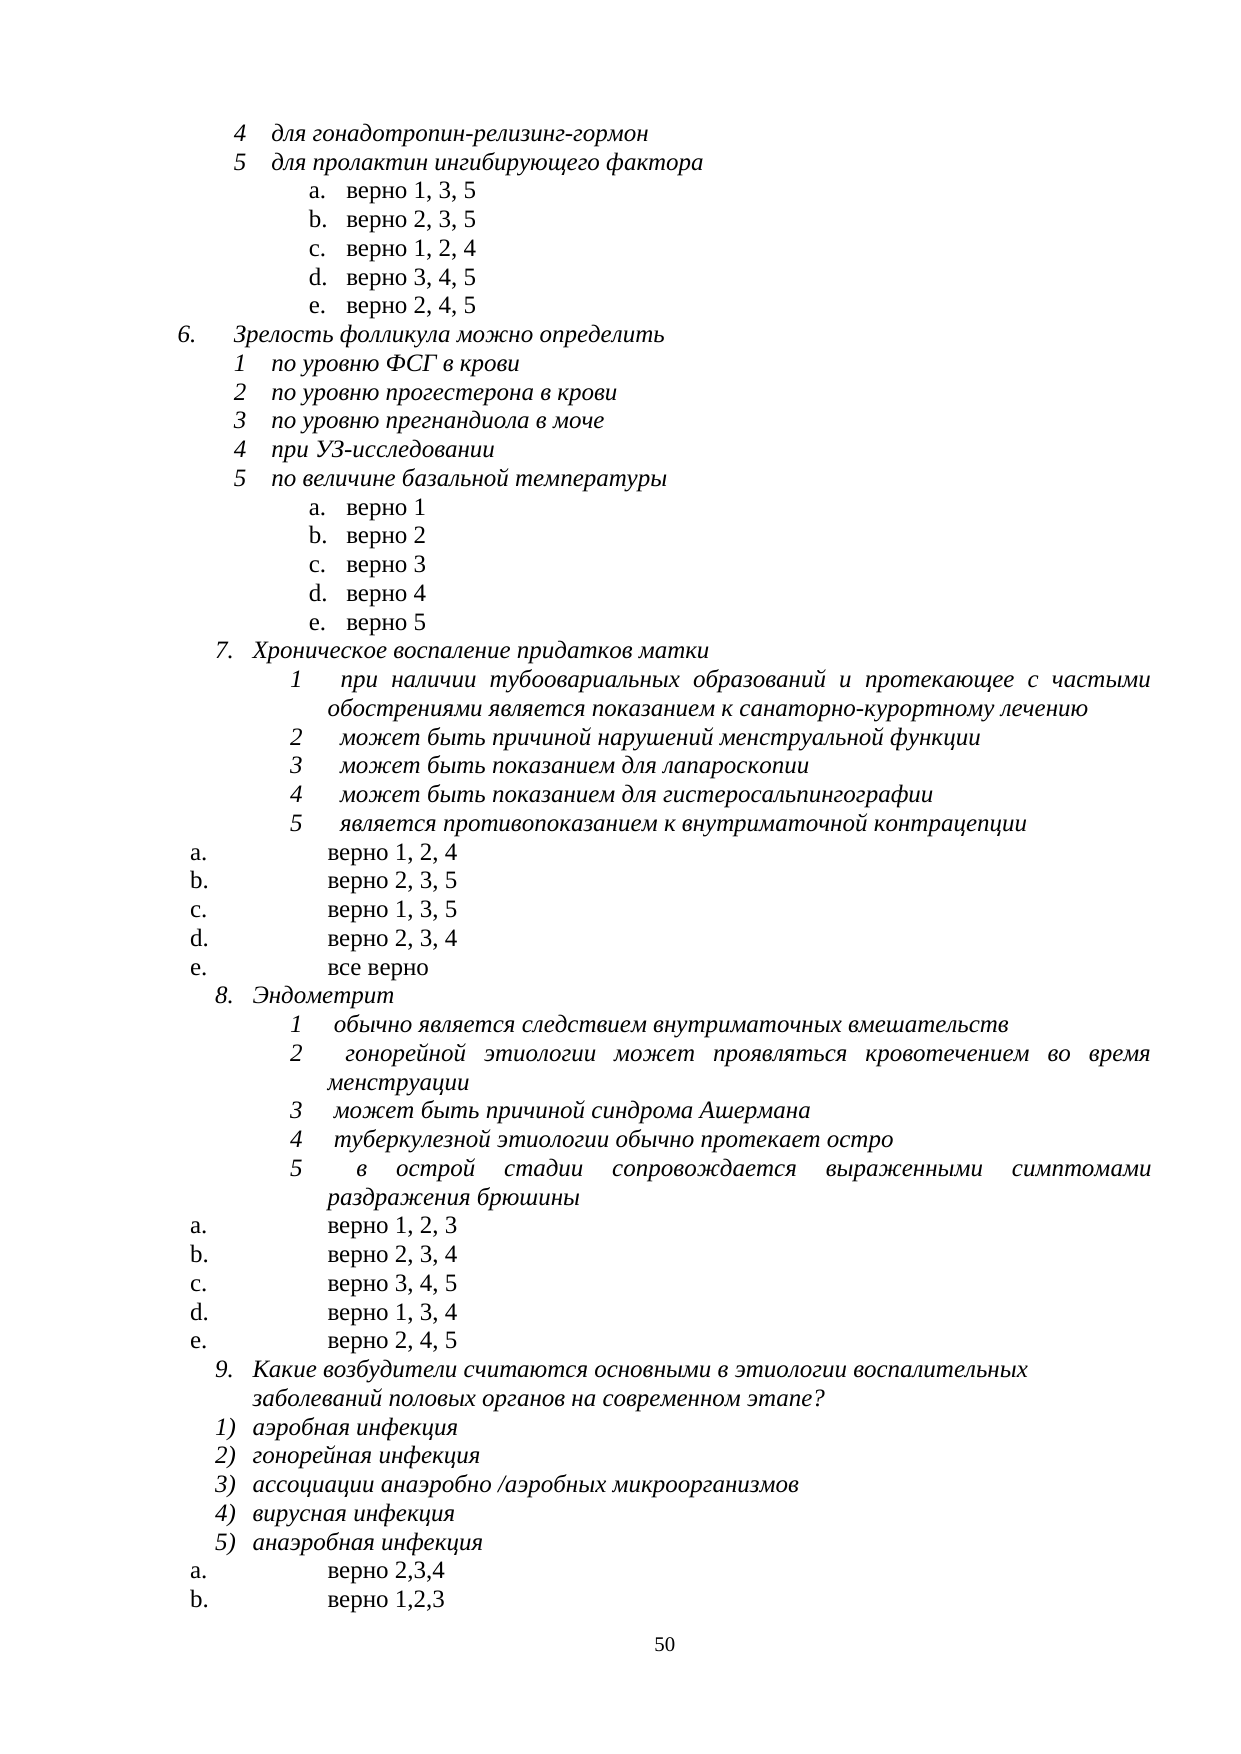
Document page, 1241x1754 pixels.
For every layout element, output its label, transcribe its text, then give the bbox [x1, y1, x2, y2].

list верно 1, 3, 5 [308, 176, 1152, 204]
list является противопоказанием к внутриматочной контрацепции [290, 808, 1152, 837]
list аэробная инфекция [177, 1412, 1152, 1441]
list верно 5 [308, 607, 1152, 636]
list обычно является следствием внутриматочных вмешательств [290, 1009, 1152, 1038]
list при УЗ-исследовании [233, 434, 1152, 463]
list гонорейная инфекция [177, 1441, 1152, 1469]
list гонорейной этиологии может проявляться кровотечением во время менструации [290, 1038, 1152, 1096]
list по уровню ФСГ в крови [233, 348, 1152, 377]
list для пролактин ингибирующего фактора [233, 147, 1152, 176]
list верно 1, 2, 4 [308, 233, 1152, 262]
list Какие возбудители считаются основными в этиологии воспалительных заболеваний половых органов на современном этапе? [215, 1354, 1152, 1412]
list верно 2,3,4 [177, 1556, 1152, 1584]
list для гонадотропин-релизинг-гормон [233, 118, 1152, 147]
list все верно [177, 952, 1152, 981]
list туберкулезной этиологии обычно протекает остро [290, 1124, 1152, 1153]
list верно 1, 2, 3 [177, 1211, 1152, 1239]
list верно 4 [308, 578, 1152, 607]
list верно 3, 4, 5 [308, 262, 1152, 291]
list по величине базальной температуры [233, 463, 1152, 492]
list верно 3 [308, 549, 1152, 578]
list по уровню прогестерона в крови [233, 377, 1152, 406]
list при наличии тубоовариальных образований и протекающее с частыми обострениями является показанием к санаторно-курортному лечению [290, 664, 1152, 722]
list верно 2, 3, 4 [177, 923, 1152, 952]
list верно 1 [308, 492, 1152, 521]
list верно 2, 4, 5 [177, 1326, 1152, 1354]
list Зрелость фолликула можно определить [177, 319, 1152, 348]
list может быть причиной нарушений менструальной функции [290, 722, 1152, 751]
list верно 1,2,3 [177, 1584, 1152, 1613]
list верно 2, 3, 5 [308, 204, 1152, 233]
list ассоциации анаэробно /аэробных микроорганизмов [177, 1469, 1152, 1498]
list верно 2, 3, 4 [177, 1239, 1152, 1268]
list может быть показанием для лапароскопии [290, 751, 1152, 779]
list вирусная инфекция [177, 1498, 1152, 1527]
list Эндометрит [215, 981, 1152, 1009]
list в острой стадии сопровождается выраженными симптомами раздражения брюшины [290, 1153, 1152, 1211]
list верно 2, 4, 5 [308, 291, 1152, 319]
list верно 1, 2, 4 [177, 837, 1152, 866]
list верно 3, 4, 5 [177, 1268, 1152, 1297]
list верно 1, 3, 5 [177, 894, 1152, 923]
list верно 2, 3, 5 [177, 866, 1152, 894]
list анаэробная инфекция [177, 1527, 1152, 1556]
list может быть показанием для гистеросальпингографии [290, 779, 1152, 808]
list может быть причиной синдрома Ашермана [290, 1096, 1152, 1124]
list Хроническое воспаление придатков матки [215, 636, 1152, 664]
list верно 2 [308, 521, 1152, 549]
list верно 1, 3, 4 [177, 1297, 1152, 1326]
list по уровню прегнандиола в моче [233, 406, 1152, 434]
